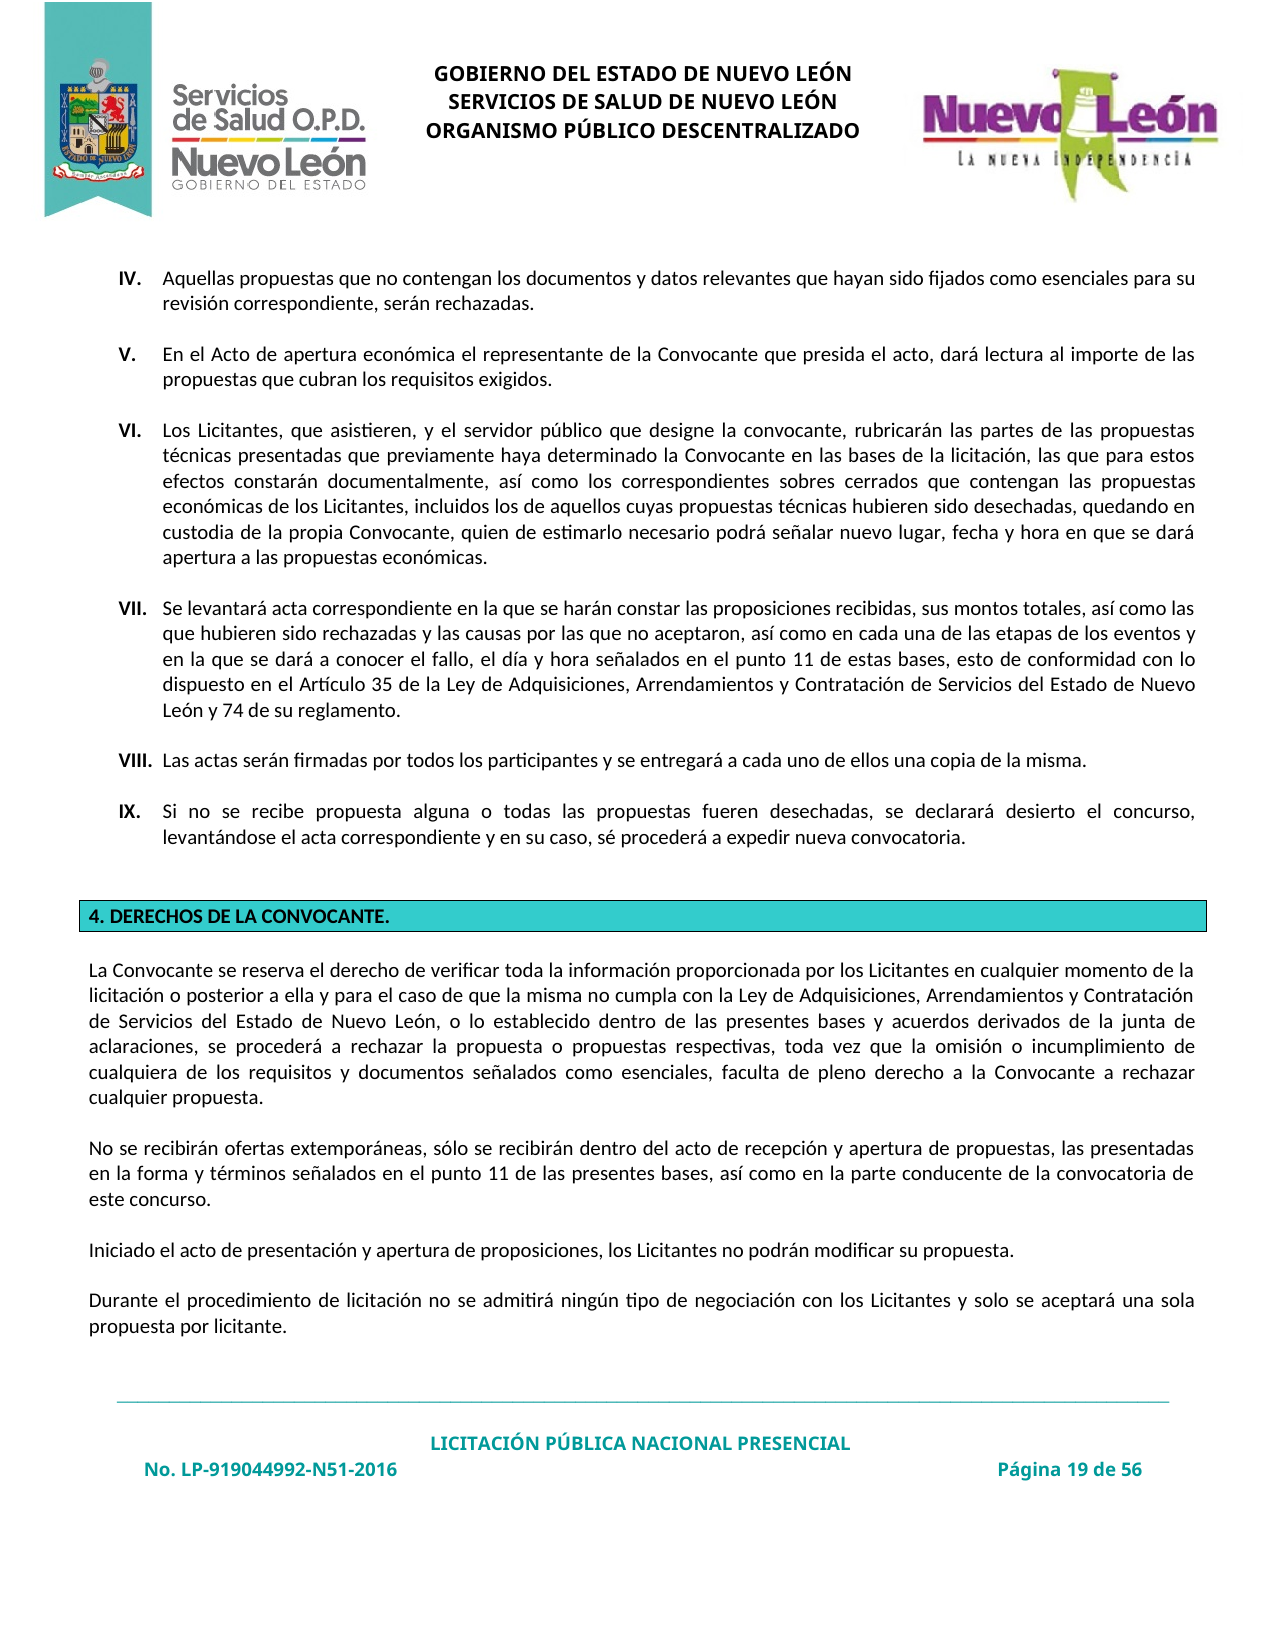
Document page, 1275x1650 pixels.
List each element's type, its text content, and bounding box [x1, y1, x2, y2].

picture [15, 2, 1249, 229]
list Aquellas propuestas que no contengan los documentos y datos relevantes que hayan sido fijados como esenciales para su revisión correspondiente, serán rechazadas. [118, 265, 1197, 316]
text se reserva el derecho de verificar toda la información proporcionada por los Licitantes en cualquier momento de la licitación o posterior a ella y para el caso de que la misma no cumpla con de Adquisiciones, Arrendamientos y Contratación de Servicios del Estado de Nuevo León, o lo establecido dentro de las presentes bases y acuerdos derivados de la junta de aclaraciones, se procederá a rechazar la propuesta o propuestas respectivas, toda vez que la omisión o incumplimiento de cualquiera de los requisitos y documentos señalados como esenciales, faculta de pleno derecho a la Convocante a rechazar cualquier propuesta. [89, 957, 1197, 1110]
list Se levantará acta correspondiente en la que se harán constar las proposiciones recibidas, sus montos totales, así como las que hubieren sido rechazadas y las causas por las que no aceptaron, así como en cada una de las etapas de los eventos y en la que se dará a conocer el fallo, el día y hora señalados en el punto 11 de estas bases, esto de conformidad con lo dispuesto en el Artículo 35 de la Ley de Adquisiciones, Arrendamientos y Contratación de Servicios del Estado de Nuevo León y 74 de su reglamento. [118, 595, 1197, 722]
list En el Acto de apertura económica el representante de la Convocante que presida el acto, dará lectura al importe de las propuestas que cubran los requisitos exigidos. [118, 341, 1197, 392]
text No se recibirán ofertas extemporáneas, sólo se recibirán dentro del acto de recepción y apertura de propuestas, las presentadas en la forma y términos señalados en el punto 11 de las presentes bases, así como en la parte conducente de la convocatoria de este concurso. [89, 1135, 1197, 1211]
text Iniciado el acto de presentación y apertura de proposiciones, los Licitantes no podrán modificar su propuesta. [89, 1237, 1197, 1262]
list Si no se recibe propuesta alguna o todas las propuestas fueren desechadas, se declarará desierto el concurso, levantándose el acta correspondiente y en su caso, sé procederá a expedir nueva convocatoria. [118, 798, 1197, 849]
list Las actas serán firmadas por todos los participantes y se entregará a cada uno de ellos una copia de la misma. [118, 748, 1197, 773]
text 4. DERECHOS DE LA CONVOCANTE. [80, 901, 1206, 931]
list Los Licitantes, que asistieren, y el servidor público que designe la convocante, rubricarán las partes de las propuestas técnicas presentadas que previamente haya determinado la Convocante en las bases de la licitación, las que para estos efectos constarán documentalmente, así como los correspondientes sobres cerrados que contengan las propuestas económicas de los Licitantes, incluidos los de aquellos cuyas propuestas técnicas hubieren sido desechadas, quedando en custodia de la propia Convocante, quien de estimarlo necesario podrá señalar nuevo lugar, fecha y hora en que se dará apertura a las propuestas económicas. [118, 417, 1197, 570]
text Durante el procedimiento de licitación no se admitirá ningún tipo de negociación con los Licitantes y solo se aceptará una sola propuesta por licitante. [89, 1288, 1197, 1338]
